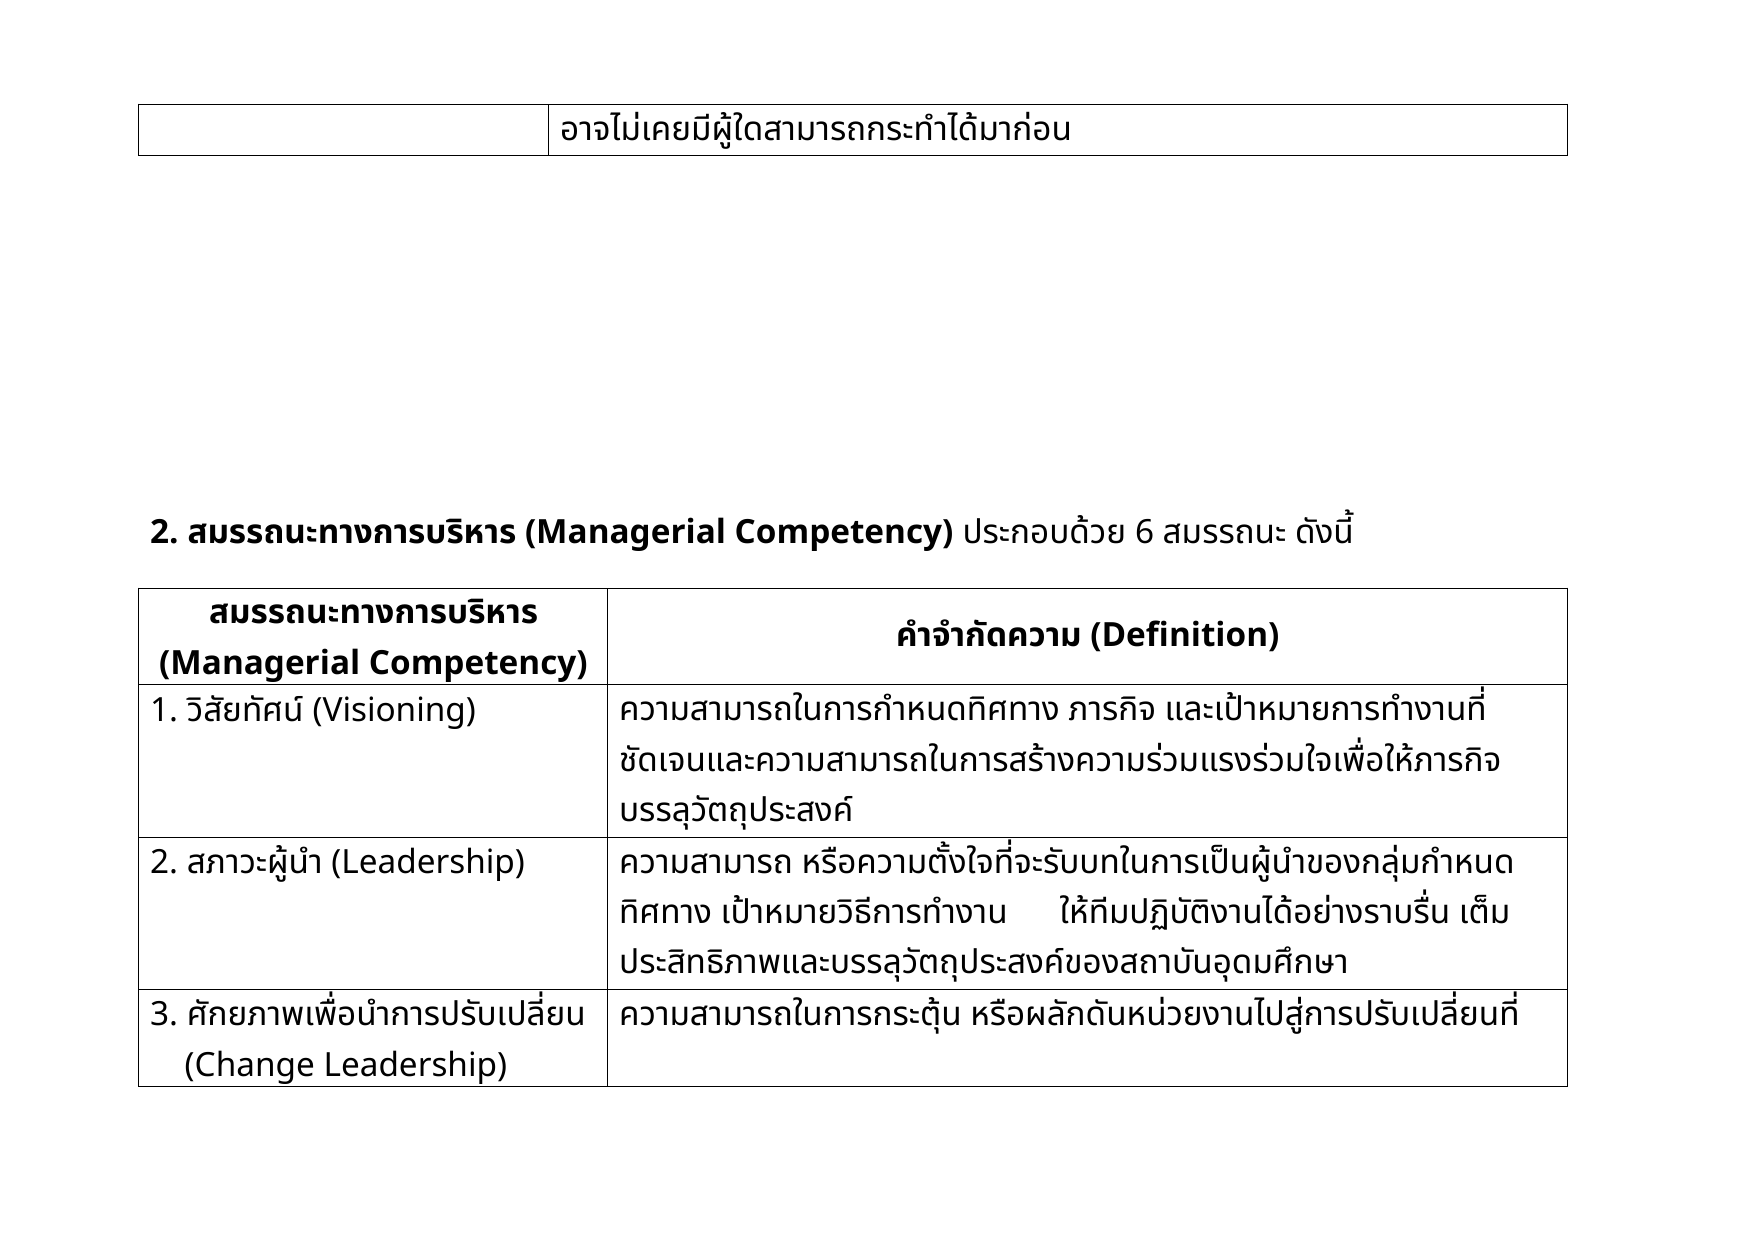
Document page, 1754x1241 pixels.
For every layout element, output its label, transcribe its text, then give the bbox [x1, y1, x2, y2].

table_cell ความสามารถ หรือความตั้งใจที่จะรับบทในการเป็นผู้นำของกลุ่มกำหนดทิศทาง เป้าหมายวิธีการทำงาน ให้ทีมปฏิบัติงานได้อย่างราบรื่น เต็มประสิทธิภาพและบรรลุวัตถุประสงค์ของสถาบันอุดมศึกษา [608, 838, 1567, 989]
table_cell 1. วิสัยทัศน์ (Visioning) [139, 685, 607, 837]
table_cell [139, 105, 548, 155]
table_header คำจำกัดความ (Definition) [608, 589, 1567, 684]
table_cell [608, 990, 1567, 1086]
table_cell ความสามารถในการกำหนดทิศทาง ภารกิจ และเป้าหมายการทำงานที่ชัดเจนและความสามารถในการสร้างความร่วมแรงร่วมใจเพื่อให้ภารกิจบรรลุวัตถุประสงค์ [608, 685, 1567, 837]
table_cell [139, 990, 607, 1086]
text 2. สมรรถนะทางการบริหาร (Managerial Competency) ประกอบด้วย 6 สมรรถนะ ดังนี้ [150, 508, 1604, 559]
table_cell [549, 105, 1567, 155]
table_cell 2. สภาวะผู้นำ (Leadership) [139, 838, 607, 989]
table_header สมรรถนะทางการบริหาร (Managerial Competency) [139, 589, 607, 684]
